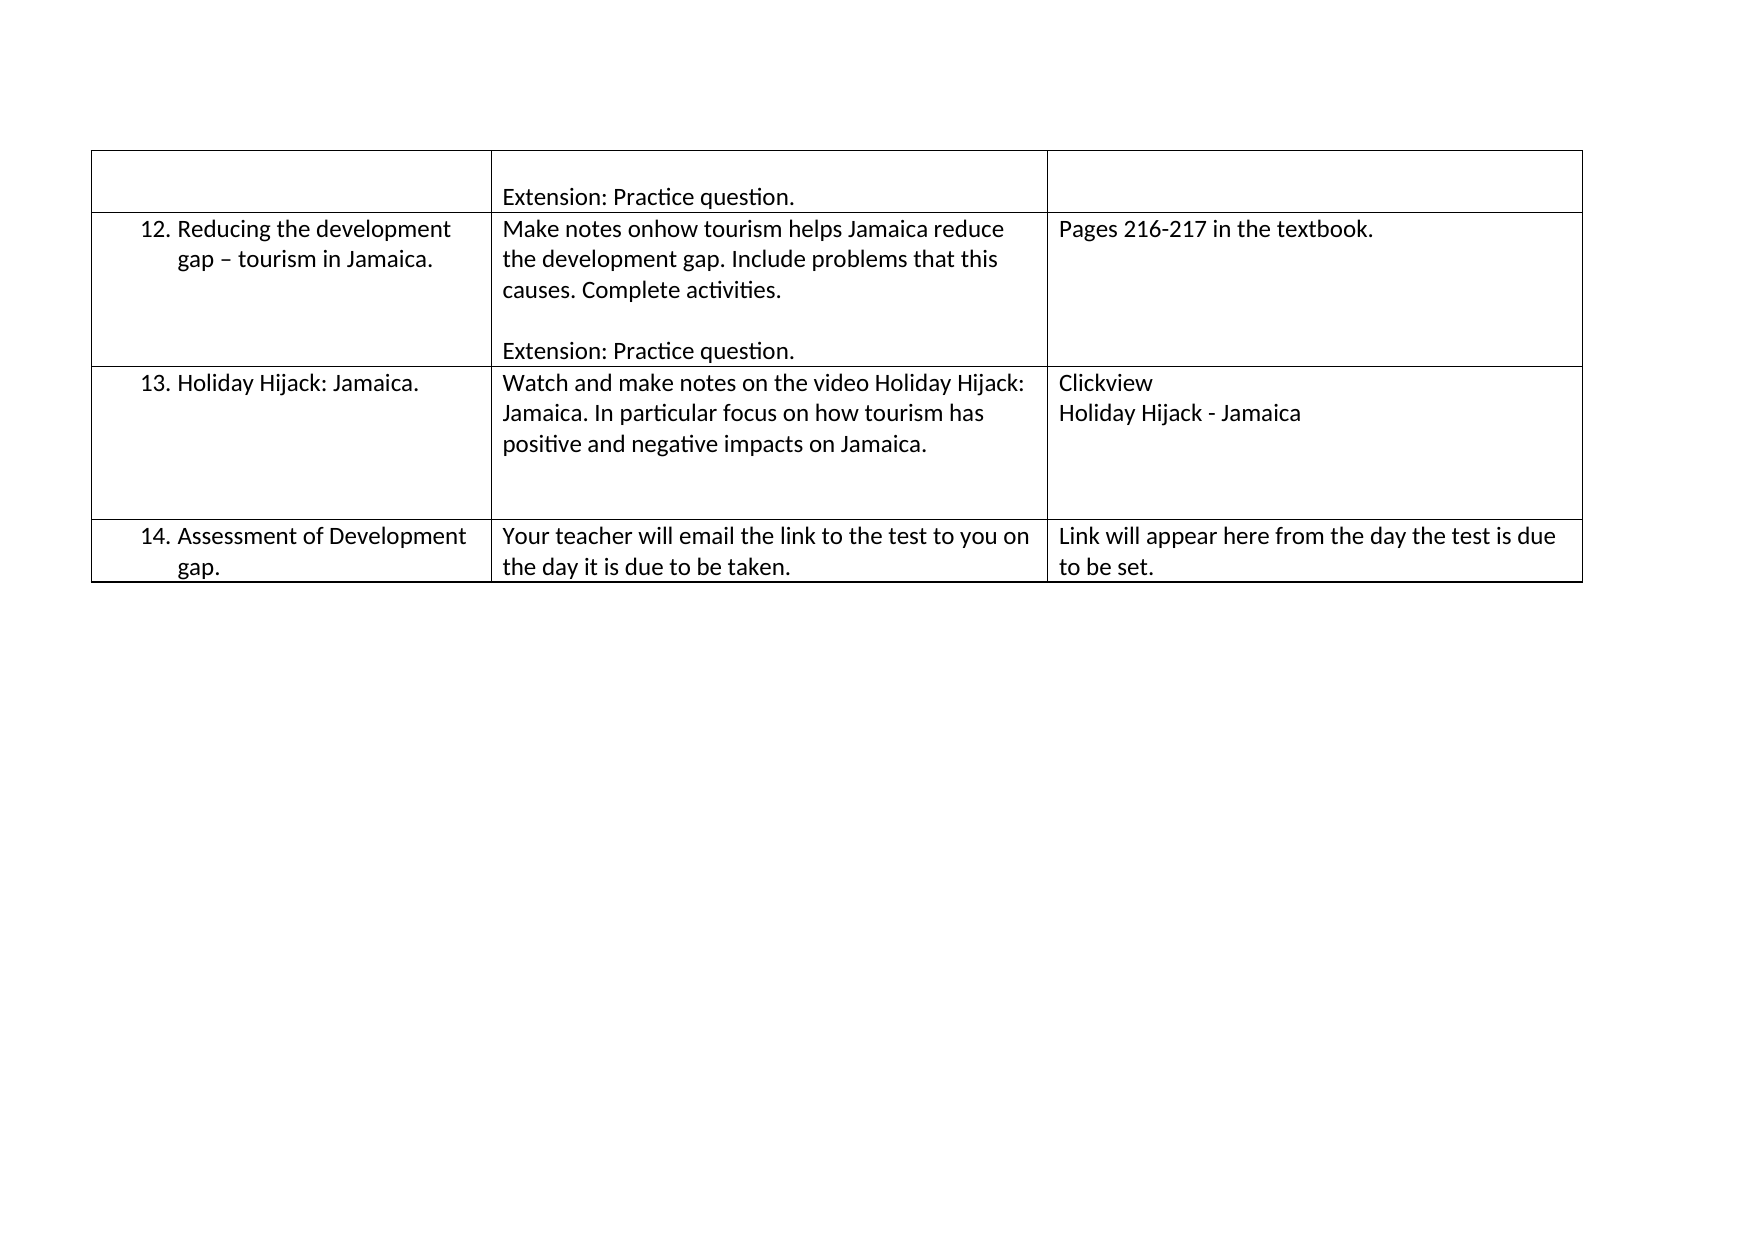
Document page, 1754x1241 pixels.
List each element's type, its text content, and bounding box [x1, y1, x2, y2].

table_cell Watch and make notes on the video Holiday Hijack: Jamaica. In particular focus on how tourism has positive and negative impacts on Jamaica. [492, 367, 1047, 519]
table_cell Reducing the development gap – tourism in Jamaica. [92, 213, 491, 366]
table_cell Clickview Holiday Hijack - Jamaica [1048, 367, 1582, 519]
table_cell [1048, 151, 1582, 212]
table_cell Holiday Hijack: Jamaica. [92, 367, 491, 519]
table_cell Make notes onhow tourism helps Jamaica reduce the development gap. Include problems that this causes. Complete activities. Extension: Practice question. [492, 213, 1047, 366]
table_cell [92, 151, 491, 212]
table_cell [492, 151, 1047, 212]
table_cell Pages 216-217 in the textbook. [1048, 213, 1582, 366]
table_cell Your teacher will email the link to the test to you on the day it is due to be taken. [492, 520, 1047, 581]
table_cell Assessment of Development gap. [92, 520, 491, 581]
table_cell Link will appear here from the day the test is due to be set. [1048, 520, 1582, 581]
